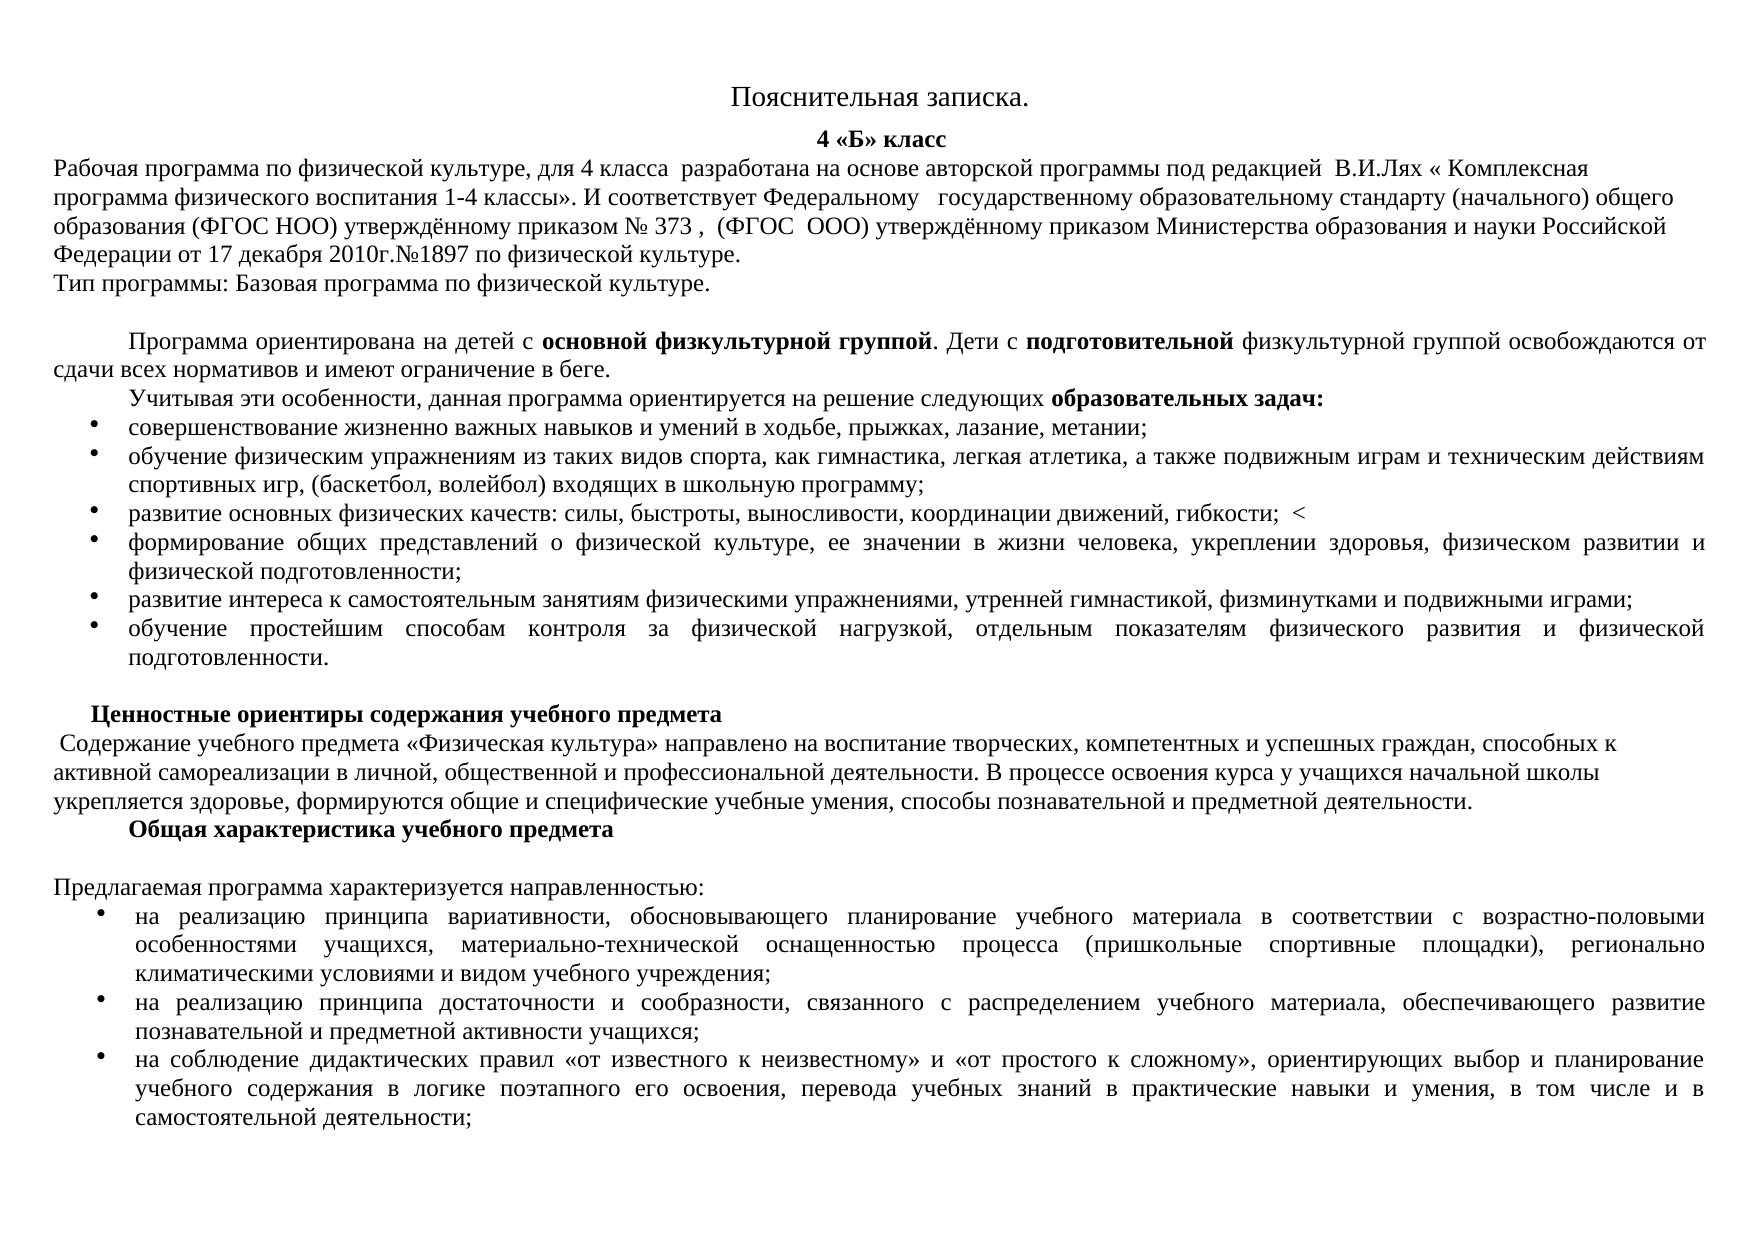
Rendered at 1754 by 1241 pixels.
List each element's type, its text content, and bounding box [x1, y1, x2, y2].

subtitle Пояснительная записка. [53, 79, 1707, 113]
list на реализацию принципа вариативности, обосновывающего планирование учебного материала в соответствии с возрастно-половыми особенностями учащихся, материально-технической оснащенностью процесса (пришкольные спортивные площадки), регионально климатическими условиями и видом учебного учреждения; [97, 901, 1707, 987]
text Ценностные ориентиры содержания учебного предмета [91, 699, 1707, 728]
list на соблюдение дидактических правил «от известного к неизвестному» и «от простого к сложному», ориентирующих выбор и планирование учебного содержания в логике поэтапного его освоения, перевода учебных знаний в практические навыки и умения, в том числе и в самостоятельной деятельности; [97, 1044, 1707, 1131]
list развитие основных физических качеств: силы, быстроты, выносливости, координации движений, гибкости; < [91, 498, 1707, 527]
text Учитывая эти особенности, данная программа ориентируется на решение следующих образовательных задач: [53, 383, 1707, 412]
list Общая характеристика учебного предмета [128, 814, 1707, 843]
list развитие интереса к самостоятельным занятиям физическими упражнениями, утренней гимнастикой, физминутками и подвижными играми; [91, 584, 1707, 613]
list обучение физическим упражнениям из таких видов спорта, как гимнастика, легкая атлетика, а также подвижным играм и техническим действиям спортивных игр, (баскетбол, волейбол) входящих в школьную программу; [91, 441, 1707, 498]
text Предлагаемая программа характеризуется направленностью: [53, 872, 1707, 901]
list совершенствование жизненно важных навыков и умений в ходьбе, прыжках, лазание, метании; [91, 412, 1707, 441]
list обучение простейшим способам контроля за физической нагрузкой, отдельным показателям физического развития и физической подготовленности. [91, 613, 1707, 671]
text 4 «Б» класс [53, 124, 1710, 153]
text Тип программы: Базовая программа по физической культуре. [53, 268, 1707, 297]
text Программа ориентирована на детей с основной физкультурной группой. Дети с подготовительной физкультурной группой освобождаются от сдачи всех нормативов и имеют ограничение в беге. [53, 326, 1707, 383]
text Содержание учебного предмета «Физическая культура» направлено на воспитание творческих, компетентных и успешных граждан, способных к активной самореализации в личной, общественной и профессиональной деятельности. В процессе освоения курса у учащихся начальной школы укрепляется здоровье, формируются общие и специфические учебные умения, способы познавательной и предметной деятельности. [53, 728, 1707, 814]
list формирование общих представлений о физической культуре, ее значении в жизни человека, укреплении здоровья, физическом развитии и физической подготовленности; [91, 527, 1707, 584]
text Рабочая программа по физической культуре, для 4 класса разработана на основе авторской программы под редакцией В.И.Лях « Комплексная программа физического воспитания 1-4 классы». И соответствует Федеральному государственному образовательному стандарту (начального) общего образования (ФГОС НОО) утверждённому приказом № 373 , (ФГОС ООО) утверждённому приказом Министерства образования и науки Российской Федерации от 17 декабря 2010г.№1897 по физической культуре. [53, 153, 1707, 268]
list на реализацию принципа достаточности и сообразности, связанного с распределением учебного материала, обеспечивающего развитие познавательной и предметной активности учащихся; [97, 987, 1707, 1044]
